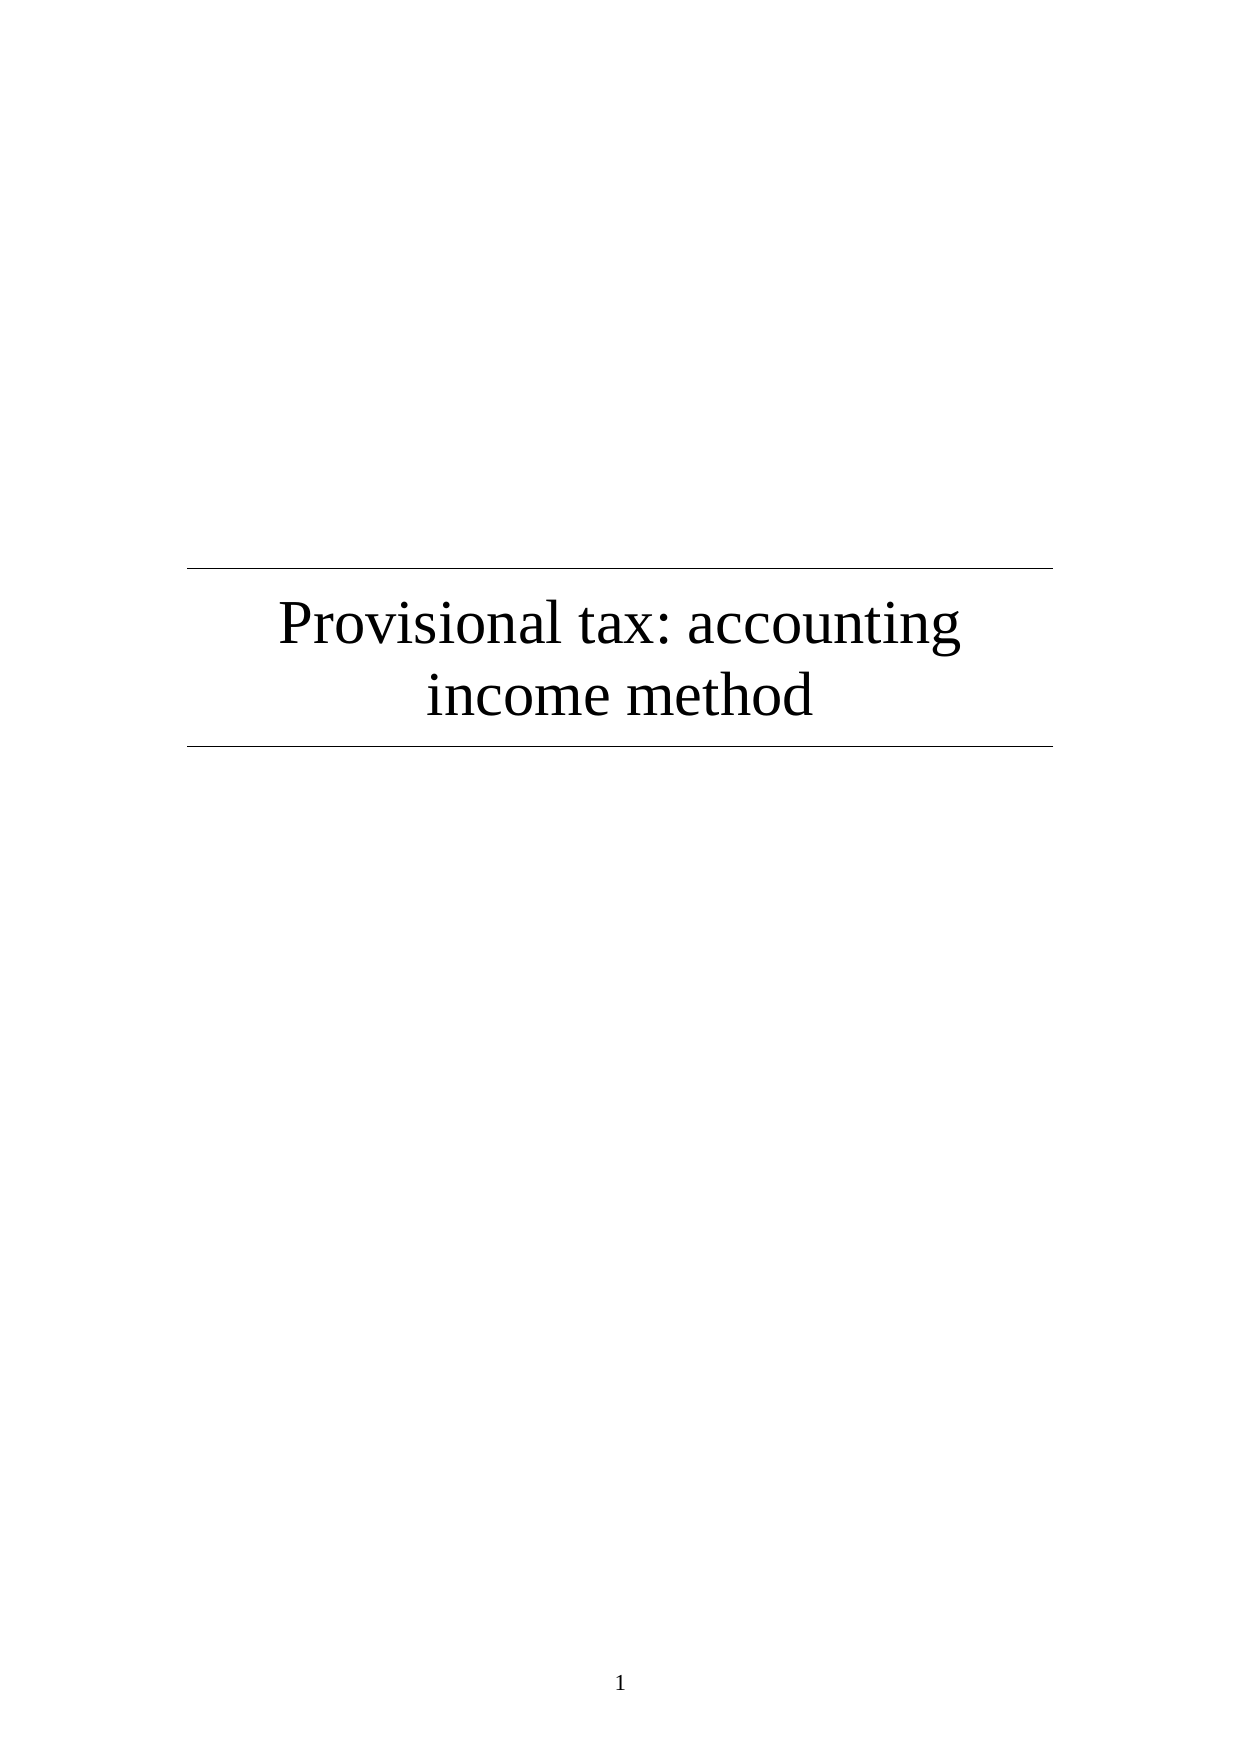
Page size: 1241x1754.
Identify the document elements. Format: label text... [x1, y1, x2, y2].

subtitle Provisional tax: accounting income method [187, 569, 1053, 746]
